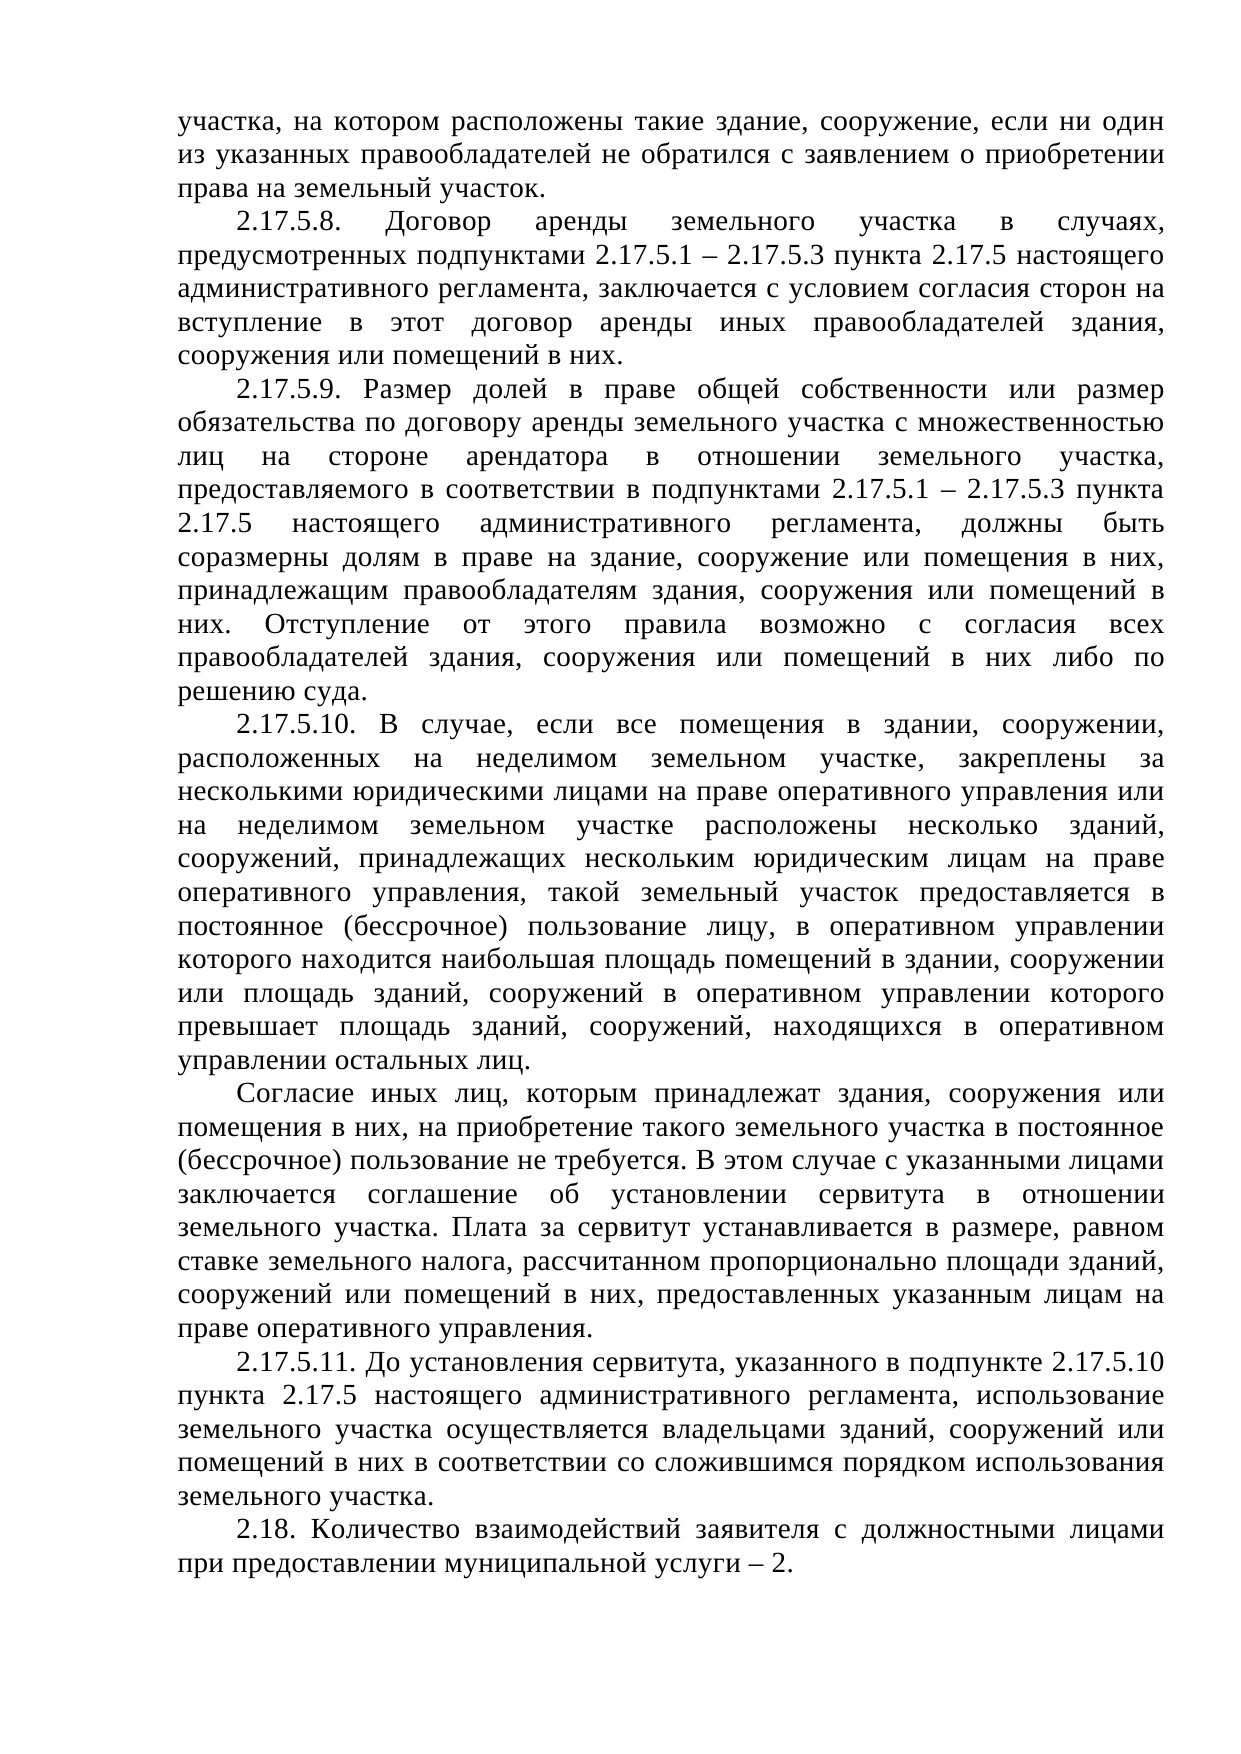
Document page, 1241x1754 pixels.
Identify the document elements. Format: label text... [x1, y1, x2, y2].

text 2.17.5.11. До установления сервитута, указанного в подпункте 2.17.5.10 пункта 2.17.5 настоящего административного регламента, использование земельного участка осуществляется владельцами зданий, сооружений или помещений в них в соответствии со сложившимся порядком использования земельного участка. [177, 1344, 1167, 1511]
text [177, 103, 1167, 203]
text 2.17.5.8. Договор аренды земельного участка в случаях, предусмотренных подпунктами 2.17.5.1 – 2.17.5.3 пункта 2.17.5 настоящего административного регламента, заключается с условием согласия сторон на вступление в этот договор аренды иных правообладателей здания, сооружения или помещений в них. [177, 203, 1167, 371]
text Согласие иных лиц, которым принадлежат здания, сооружения или помещения в них, на приобретение такого земельного участка в постоянное (бессрочное) пользование не требуется. В этом случае с указанными лицами заключается соглашение об установлении сервитута в отношении земельного участка. Плата за сервитут устанавливается в размере, равном ставке земельного налога, рассчитанном пропорционально площади зданий, сооружений или помещений в них, предоставленных указанным лицам на праве оперативного управления. [177, 1075, 1167, 1344]
text 2.17.5.9. Размер долей в праве общей собственности или размер обязательства по договору аренды земельного участка с множественностью лиц на стороне арендатора в отношении земельного участка, предоставляемого в соответствии в подпунктами 2.17.5.1 – 2.17.5.3 пункта 2.17.5 настоящего административного регламента, должны быть соразмерны долям в праве на здание, сооружение или помещения в них, принадлежащим правообладателям здания, сооружения или помещений в них. Отступление от этого правила возможно с согласия всех правообладателей здания, сооружения или помещений в них либо по решению суда. [177, 371, 1167, 706]
text 2.17.5.10. В случае, если все помещения в здании, сооружении, расположенных на неделимом земельном участке, закреплены за несколькими юридическими лицами на праве оперативного управления или на неделимом земельном участке расположены несколько зданий, сооружений, принадлежащих нескольким юридическим лицам на праве оперативного управления, такой земельный участок предоставляется в постоянное (бессрочное) пользование лицу, в оперативном управлении которого находится наибольшая площадь помещений в здании, сооружении или площадь зданий, сооружений в оперативном управлении которого превышает площадь зданий, сооружений, находящихся в оперативном управлении остальных лиц. [177, 706, 1167, 1075]
text 2.18. Количество взаимодействий заявителя с должностными лицами при предоставлении муниципальной услуги – 2. [177, 1511, 1167, 1578]
